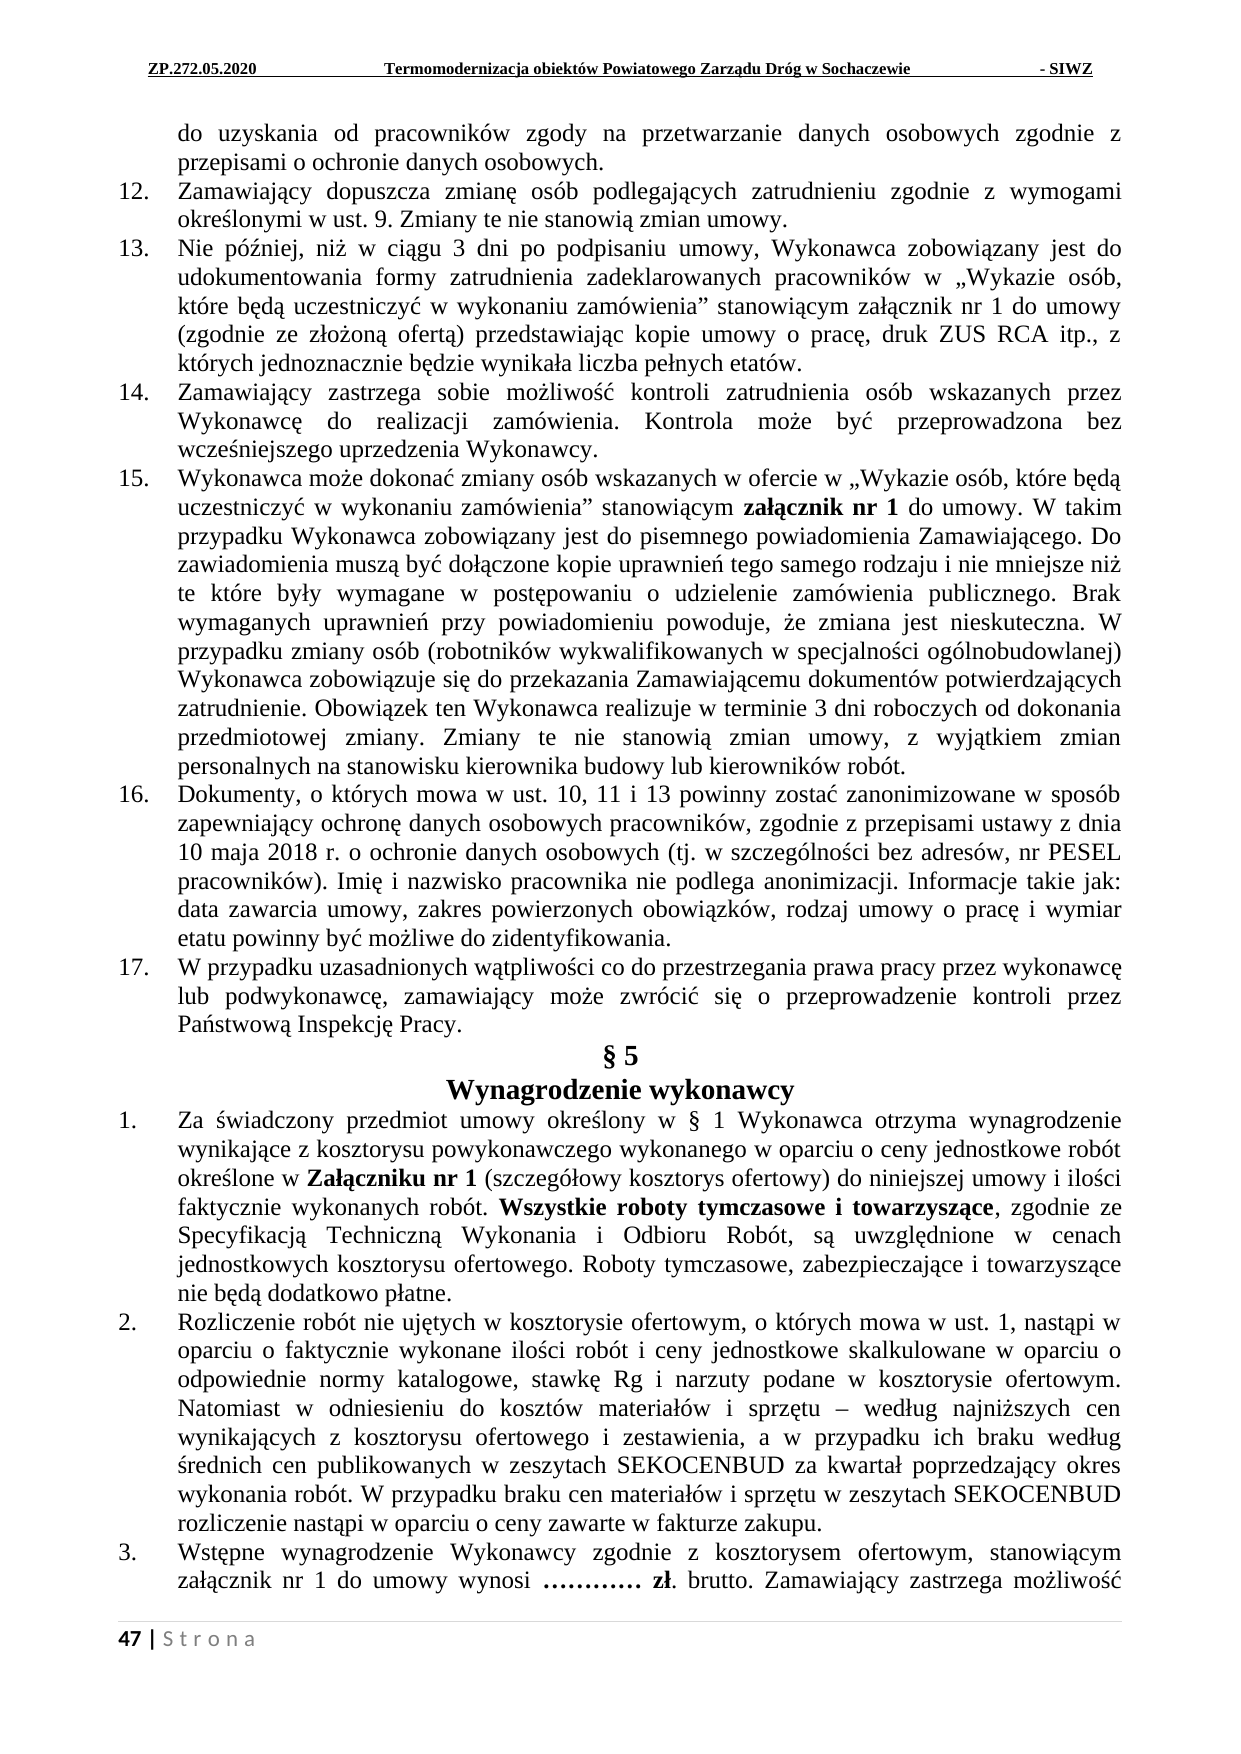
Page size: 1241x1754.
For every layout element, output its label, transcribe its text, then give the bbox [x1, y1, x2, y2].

text Wynagrodzenie wykonawcy [118, 1072, 1122, 1105]
text § 5 [118, 1038, 1122, 1072]
list Za świadczony przedmiot umowy określony w § 1 Wykonawca otrzyma wynagrodzenie wynikające z kosztorysu powykonawczego wykonanego w oparciu o ceny jednostkowe robót określone w Załączniku nr 1 (szczegółowy kosztorys ofertowy) do niniejszej umowy i ilości faktycznie wykonanych robót. Wszystkie roboty tymczasowe i towarzyszące, zgodnie ze Specyfikacją Techniczną Wykonania i Odbioru Robót, są uwzględnione w cenach jednostkowych kosztorysu ofertowego. Roboty tymczasowe, zabezpieczające i towarzyszące nie będą dodatkowo płatne. [118, 1105, 1122, 1307]
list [118, 118, 1122, 176]
list Zamawiający zastrzega sobie możliwość kontroli zatrudnienia osób wskazanych przez Wykonawcę do realizacji zamówienia. Kontrola może być przeprowadzona bez wcześniejszego uprzedzenia Wykonawcy. [118, 377, 1122, 463]
list Wykonawca może dokonać zmiany osób wskazanych w ofercie w „Wykazie osób, które będą uczestniczyć w wykonaniu zamówienia” stanowiącym załącznik nr 1 do umowy. W takim przypadku Wykonawca zobowiązany jest do pisemnego powiadomienia Zamawiającego. Do zawiadomienia muszą być dołączone kopie uprawnień tego samego rodzaju i nie mniejsze niż te które były wymagane w postępowaniu o udzielenie zamówienia publicznego. Brak wymaganych uprawnień przy powiadomieniu powoduje, że zmiana jest nieskuteczna. W przypadku zmiany osób (robotników wykwalifikowanych w specjalności ogólnobudowlanej) Wykonawca zobowiązuje się do przekazania Zamawiającemu dokumentów potwierdzających zatrudnienie. Obowiązek ten Wykonawca realizuje w terminie 3 dni roboczych od dokonania przedmiotowej zmiany. Zmiany te nie stanowią zmian umowy, z wyjątkiem zmian personalnych na stanowisku kierownika budowy lub kierowników robót. [118, 463, 1122, 779]
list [118, 1537, 1122, 1594]
list Zamawiający dopuszcza zmianę osób podlegających zatrudnieniu zgodnie z wymogami określonymi w ust. 9. Zmiany te nie stanowią zmian umowy. [118, 176, 1122, 233]
list W przypadku uzasadnionych wątpliwości co do przestrzegania prawa pracy przez wykonawcę lub podwykonawcę, zamawiający może zwrócić się o przeprowadzenie kontroli przez Państwową Inspekcję Pracy. [118, 952, 1122, 1038]
list Rozliczenie robót nie ujętych w kosztorysie ofertowym, o których mowa w ust. 1, nastąpi w oparciu o faktycznie wykonane ilości robót i ceny jednostkowe skalkulowane w oparciu o odpowiednie normy katalogowe, stawkę Rg i narzuty podane w kosztorysie ofertowym. Natomiast w odniesieniu do kosztów materiałów i sprzętu – według najniższych cen wynikających z kosztorysu ofertowego i zestawienia, a w przypadku ich braku według średnich cen publikowanych w zeszytach SEKOCENBUD za kwartał poprzedzający okres wykonania robót. W przypadku braku cen materiałów i sprzętu w zeszytach SEKOCENBUD rozliczenie nastąpi w oparciu o ceny zawarte w fakturze zakupu. [118, 1307, 1122, 1537]
list Nie później, niż w ciągu 3 dni po podpisaniu umowy, Wykonawca zobowiązany jest do udokumentowania formy zatrudnienia zadeklarowanych pracowników w „Wykazie osób, które będą uczestniczyć w wykonaniu zamówienia” stanowiącym załącznik nr 1 do umowy (zgodnie ze złożoną ofertą) przedstawiając kopie umowy o pracę, druk ZUS RCA itp., z których jednoznacznie będzie wynikała liczba pełnych etatów. [118, 233, 1122, 377]
list Dokumenty, o których mowa w ust. 10, 11 i 13 powinny zostać zanonimizowane w sposób zapewniający ochronę danych osobowych pracowników, zgodnie z przepisami ustawy z dnia 10 maja 2018 r. o ochronie danych osobowych (tj. w szczególności bez adresów, nr PESEL pracowników). Imię i nazwisko pracownika nie podlega anonimizacji. Informacje takie jak: data zawarcia umowy, zakres powierzonych obowiązków, rodzaj umowy o pracę i wymiar etatu powinny być możliwe do zidentyfikowania. [118, 779, 1122, 952]
